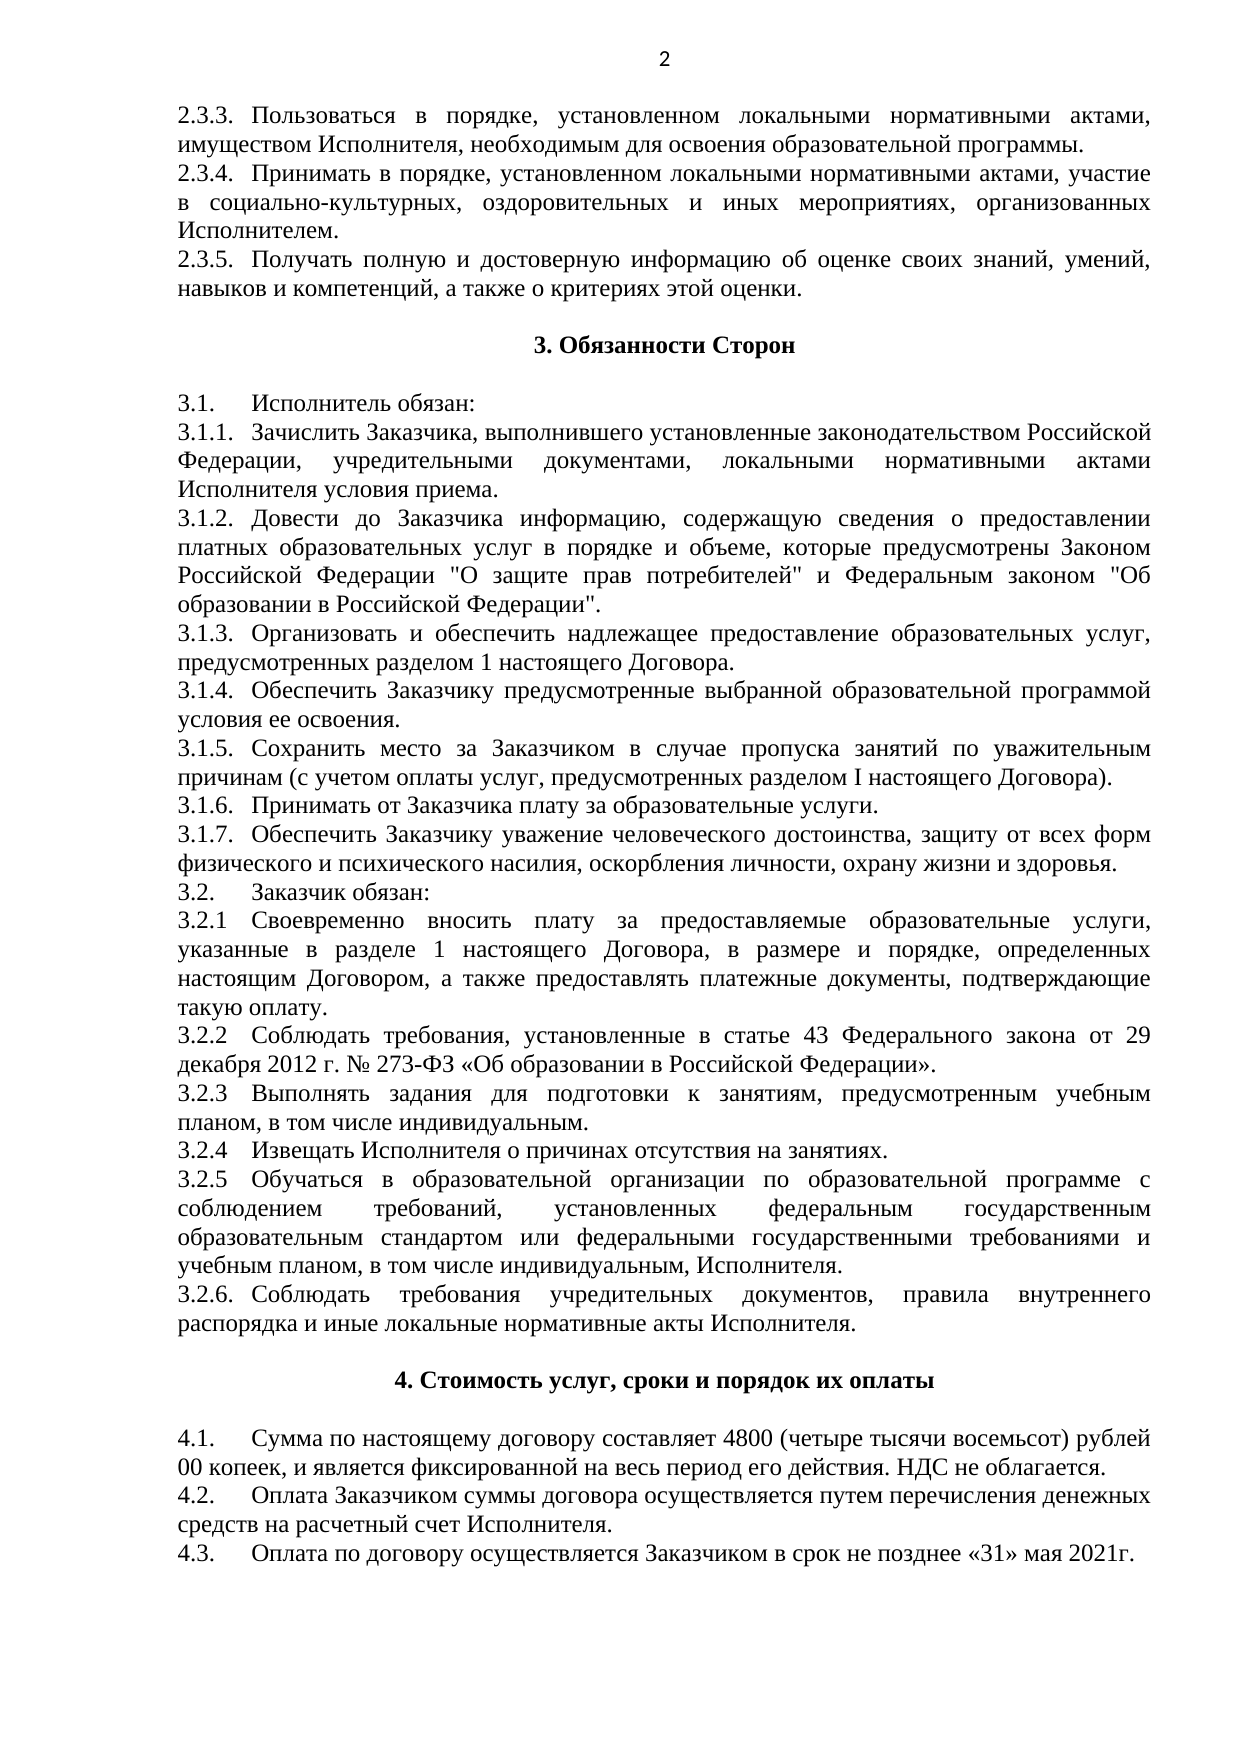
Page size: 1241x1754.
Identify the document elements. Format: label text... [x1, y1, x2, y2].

text 4.2. Оплата Заказчиком суммы договора осуществляется путем перечисления денежных средств на расчетный счет Исполнителя. [177, 1480, 1152, 1538]
text 3.2.5 Обучаться в образовательной организации по образовательной программе с соблюдением требований, установленных федеральным государственным образовательным стандартом или федеральными государственными требованиями и учебным планом, в том числе индивидуальным, Исполнителя. [177, 1164, 1152, 1279]
text 3.1.2. Довести до Заказчика информацию, содержащую сведения о предоставлении платных образовательных услуг в порядке и объеме, которые предусмотрены Законом Российской Федерации "О защите прав потребителей" и Федеральным законом "Об образовании в Российской Федерации". [177, 503, 1152, 618]
text 2.3.5. Получать полную и достоверную информацию об оценке своих знаний, умений, навыков и компетенций, а также о критериях этой оценки. [177, 244, 1152, 302]
text 3.2.1 Своевременно вносить плату за предоставляемые образовательные услуги, указанные в разделе 1 настоящего Договора, в размере и порядке, определенных настоящим Договором, а также предоставлять платежные документы, подтверждающие такую оплату. [177, 905, 1152, 1020]
text 3. Обязанности Сторон [177, 330, 1152, 359]
text 3.1.1. Зачислить Заказчика, выполнившего установленные законодательством Российской Федерации, учредительными документами, локальными нормативными актами Исполнителя условия приема. [177, 417, 1152, 503]
text 3.2.6. Соблюдать требования учредительных документов, правила внутреннего распорядка и иные локальные нормативные акты Исполнителя. [177, 1279, 1152, 1337]
text 2.3.4. Принимать в порядке, установленном локальными нормативными актами, участие в социально-культурных, оздоровительных и иных мероприятиях, организованных Исполнителем. [177, 158, 1152, 244]
text 3.1.4. Обеспечить Заказчику предусмотренные выбранной образовательной программой условия ее освоения. [177, 675, 1152, 733]
text 3.2. Заказчик обязан: [177, 877, 1152, 905]
text 3.1.3. Организовать и обеспечить надлежащее предоставление образовательных услуг, предусмотренных разделом 1 настоящего Договора. [177, 618, 1152, 675]
text 3.2.2 Соблюдать требования, установленные в статье 43 Федерального закона от 29 декабря 2012 г. № 273-ФЗ «Об образовании в Российской Федерации». [177, 1020, 1152, 1078]
text 3.1.7. Обеспечить Заказчику уважение человеческого достоинства, защиту от всех форм физического и психического насилия, оскорбления личности, охрану жизни и здоровья. [177, 819, 1152, 877]
text 4.3. Оплата по договору осуществляется Заказчиком в срок не позднее «31» мая 2021г. [177, 1538, 1152, 1567]
text 3.1.5. Сохранить место за Заказчиком в случае пропуска занятий по уважительным причинам (с учетом оплаты услуг, предусмотренных разделом I настоящего Договора). [177, 733, 1152, 790]
text 4.1. Сумма по настоящему договору составляет 4800 (четыре тысячи восемьсот) рублей 00 копеек, и является фиксированной на весь период его действия. НДС не облагается. [177, 1423, 1152, 1480]
text 3.2.3 Выполнять задания для подготовки к занятиям, предусмотренным учебным планом, в том числе индивидуальным. [177, 1078, 1152, 1135]
text 3.2.4 Извещать Исполнителя о причинах отсутствия на занятиях. [177, 1135, 1152, 1164]
text 3.1. Исполнитель обязан: [177, 388, 1152, 417]
text 3.1.6. Принимать от Заказчика плату за образовательные услуги. [177, 790, 1152, 819]
text 2.3.3. Пользоваться в порядке, установленном локальными нормативными актами, имуществом Исполнителя, необходимым для освоения образовательной программы. [177, 100, 1152, 158]
text 4. Стоимость услуг, сроки и порядок их оплаты [177, 1365, 1152, 1394]
